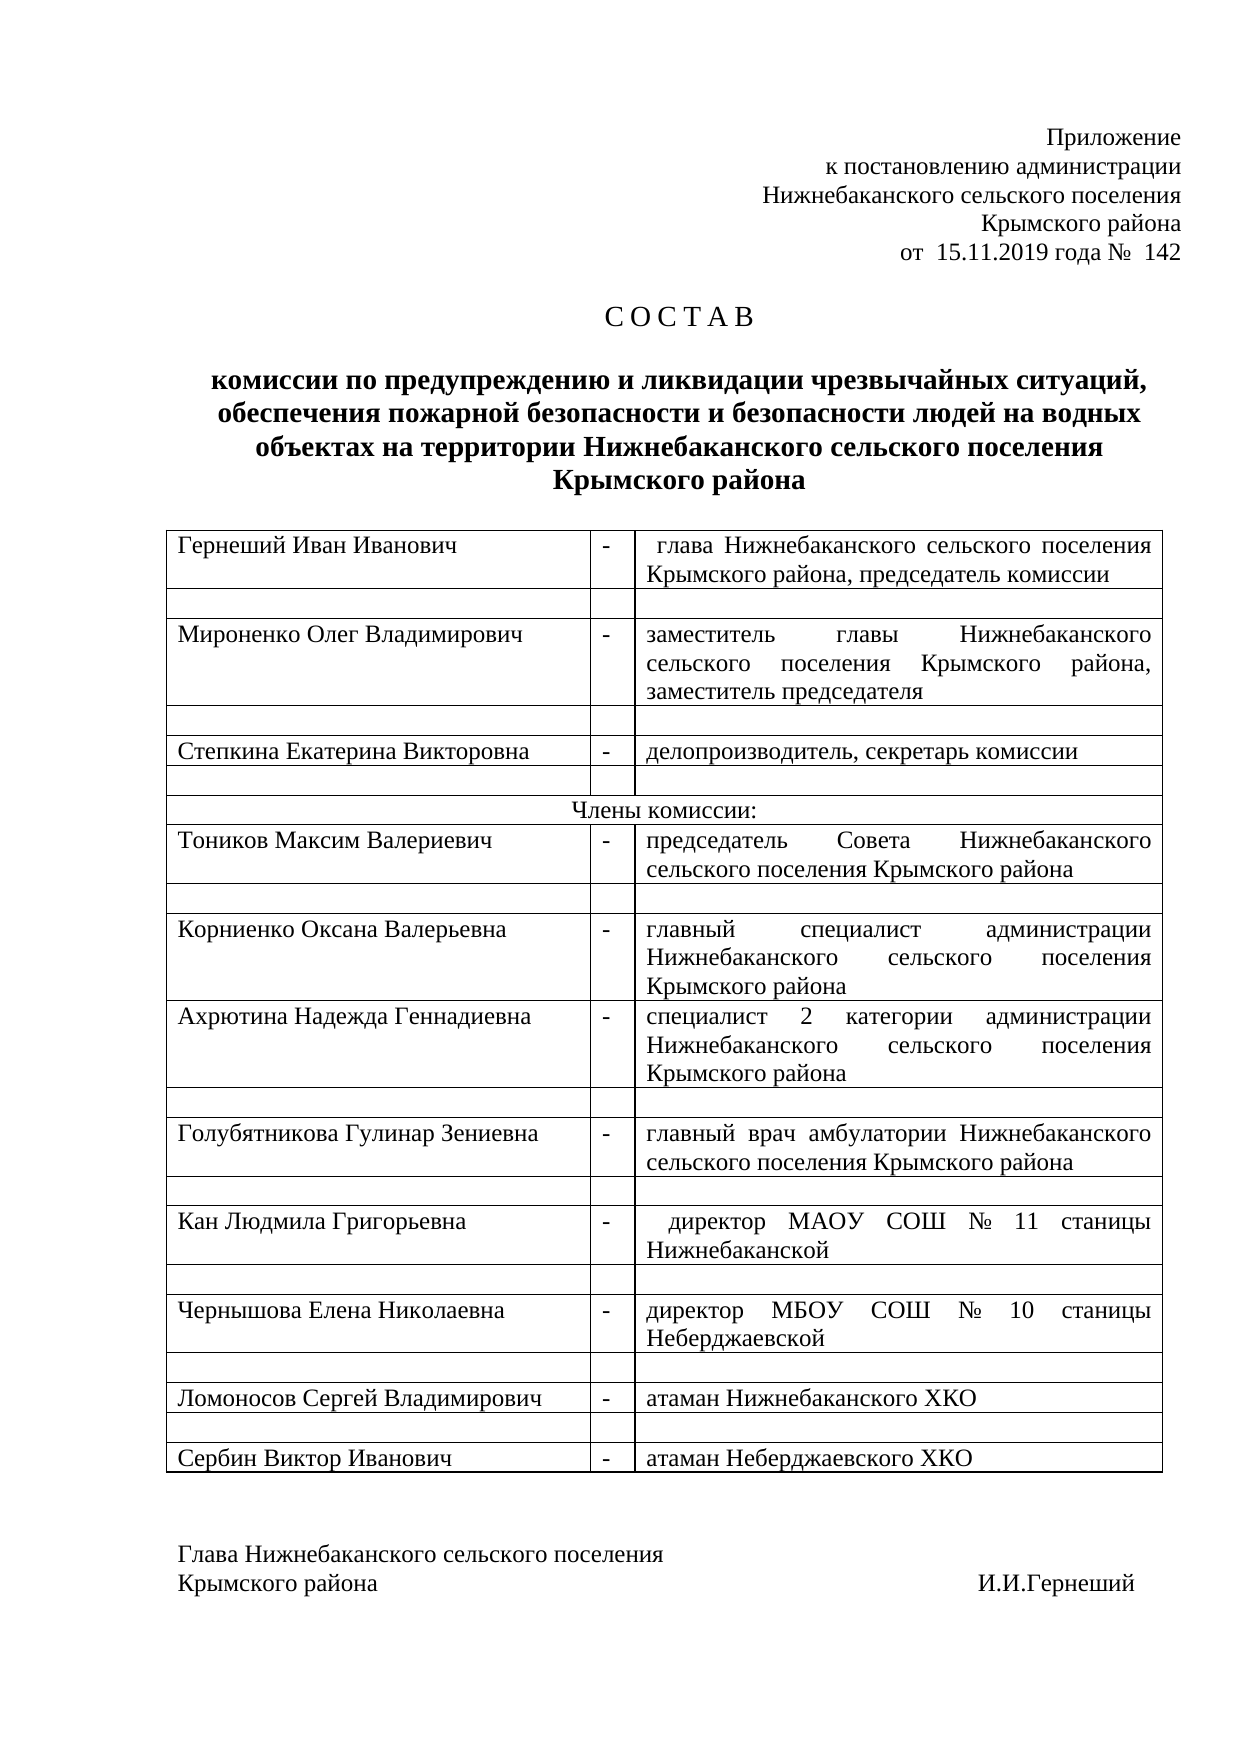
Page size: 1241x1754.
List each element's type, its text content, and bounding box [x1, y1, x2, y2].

text Нижнебаканского сельского поселения [709, 180, 1181, 208]
table_cell Тоников Максим Валериевич [167, 825, 590, 883]
table_cell Кан Людмила Григорьевна [167, 1206, 590, 1264]
text комиссии по предупреждению и ликвидации чрезвычайных ситуаций, обеспечения пожарной безопасности и безопасности людей на водных объектах на территории Нижнебаканского сельского поселения Крымского района [177, 362, 1181, 496]
table_cell [591, 1088, 634, 1117]
table_cell [591, 1177, 634, 1205]
table_cell - [591, 1206, 634, 1264]
text Глава Нижнебаканского сельского поселения [177, 1539, 1181, 1568]
table_cell [167, 1353, 590, 1382]
table_cell специалист 2 категории администрации Нижнебаканского сельского поселения Крымского района [636, 1001, 1162, 1087]
table_cell [167, 1088, 590, 1117]
table_cell [591, 766, 634, 794]
table_cell [636, 1265, 1162, 1294]
table_cell - [591, 1383, 634, 1412]
table_cell [167, 1413, 590, 1442]
table_cell - [591, 736, 634, 765]
table_cell - [591, 619, 634, 705]
table_cell Члены комиссии: [167, 796, 1162, 824]
table_cell - [591, 1443, 634, 1471]
table_cell [591, 1265, 634, 1294]
table_cell - [591, 1001, 634, 1087]
table_cell [636, 1088, 1162, 1117]
table_cell [591, 1353, 634, 1382]
table_cell [591, 1413, 634, 1442]
table_cell - [591, 914, 634, 1000]
table_header глава Нижнебаканского сельского поселения Крымского района, председатель комиссии [636, 531, 1162, 588]
text к постановлению администрации [709, 151, 1181, 180]
table_cell [167, 706, 590, 735]
table_cell - [591, 825, 634, 883]
table_cell [591, 884, 634, 913]
text Крымского района [709, 208, 1181, 237]
table_cell [636, 1177, 1162, 1205]
table_cell [636, 706, 1162, 735]
table_cell главный специалист администрации Нижнебаканского сельского поселения Крымского района [636, 914, 1162, 1000]
text Приложение [709, 122, 1181, 151]
table_cell [167, 589, 590, 618]
table_cell Корниенко Оксана Валерьевна [167, 914, 590, 1000]
table_cell [591, 589, 634, 618]
table_cell директор МБОУ СОШ № 10 станицы Неберджаевской [636, 1295, 1162, 1352]
table_cell [167, 766, 590, 794]
table_cell председатель Совета Нижнебаканского сельского поселения Крымского района [636, 825, 1162, 883]
table_cell [636, 589, 1162, 618]
table_cell [591, 706, 634, 735]
table_cell Голубятникова Гулинар Зениевна [167, 1118, 590, 1176]
table_cell Сербин Виктор Иванович [167, 1443, 590, 1471]
table_cell [636, 766, 1162, 794]
table_cell Степкина Екатерина Викторовна [167, 736, 590, 765]
table_cell Ломоносов Сергей Владимирович [167, 1383, 590, 1412]
table_cell делопроизводитель, секретарь комиссии [636, 736, 1162, 765]
table_cell Мироненко Олег Владимирович [167, 619, 590, 705]
table_cell главный врач амбулатории Нижнебаканского сельского поселения Крымского района [636, 1118, 1162, 1176]
table_cell - [591, 1295, 634, 1352]
table_cell заместитель главы Нижнебаканского сельского поселения Крымского района, заместитель председателя [636, 619, 1162, 705]
table_header - [591, 531, 634, 588]
text Крымского района И.И.Гернеший [177, 1568, 1181, 1597]
table_header Гернеший Иван Иванович [167, 531, 590, 588]
text СОСТАВ [177, 299, 1181, 333]
table_cell атаман Нижнебаканского ХКО [636, 1383, 1162, 1412]
table_cell [167, 1265, 590, 1294]
table_cell - [591, 1118, 634, 1176]
table_cell [636, 884, 1162, 913]
table_cell Чернышова Елена Николаевна [167, 1295, 590, 1352]
text от 15.11.2019 года № 142 [709, 237, 1181, 266]
table_cell директор МАОУ СОШ № 11 станицы Нижнебаканской [636, 1206, 1162, 1264]
table_cell [167, 1177, 590, 1205]
table_cell [167, 884, 590, 913]
table_cell атаман Неберджаевского ХКО [636, 1443, 1162, 1471]
table_cell [636, 1413, 1162, 1442]
table_cell Ахрютина Надежда Геннадиевна [167, 1001, 590, 1087]
table_cell [636, 1353, 1162, 1382]
